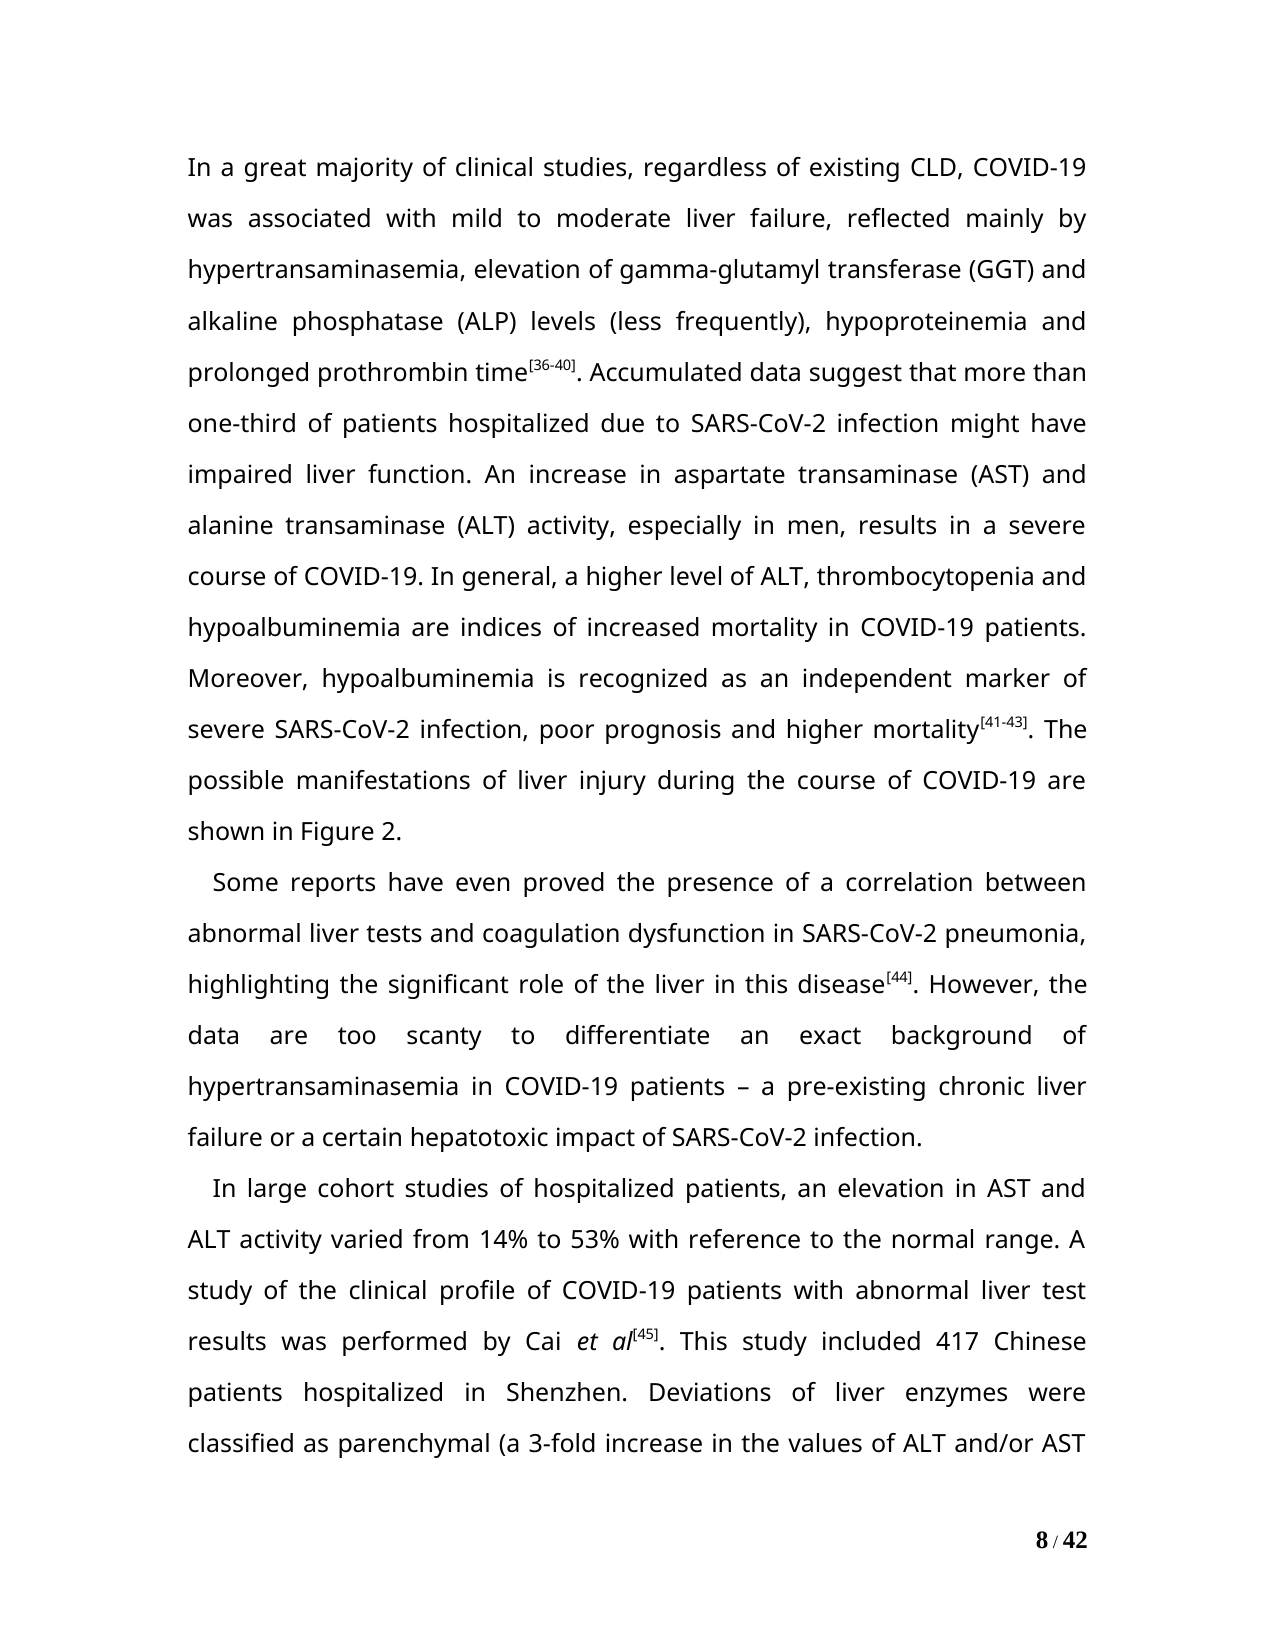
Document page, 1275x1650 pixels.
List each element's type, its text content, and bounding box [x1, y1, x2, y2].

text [187, 1171, 1087, 1460]
text Some reports have even proved the presence of a correlation between abnormal liver tests and coagulation dysfunction in SARS-CoV-2 pneumonia, highlighting the significant role of the liver in this disease[44]. However, the data are too scanty to differentiate an exact background of hypertransaminasemia in COVID-19 patients – a pre-existing chronic liver failure or a certain hepatotoxic impact of SARS-CoV-2 infection. [187, 864, 1087, 1154]
text In a great majority of clinical studies, regardless of existing CLD, COVID-19 was associated with mild to moderate liver failure, reflected mainly by hypertransaminasemia, elevation of gamma-glutamyl transferase (GGT) and alkaline phosphatase (ALP) levels (less frequently), hypoproteinemia and prolonged prothrombin time[36-40]. Accumulated data suggest that more than one-third of patients hospitalized due to SARS-CoV-2 infection might have impaired liver function. An increase in aspartate transaminase (AST) and alanine transaminase (ALT) activity, especially in men, results in a severe course of COVID-19. In general, a higher level of ALT, thrombocytopenia and hypoalbuminemia are indices of increased mortality in COVID-19 patients. Moreover, hypoalbuminemia is recognized as an independent marker of severe SARS-CoV-2 infection, poor prognosis and higher mortality[41-43]. The possible manifestations of liver injury during the course of COVID-19 are shown in Figure 2. [187, 150, 1087, 848]
